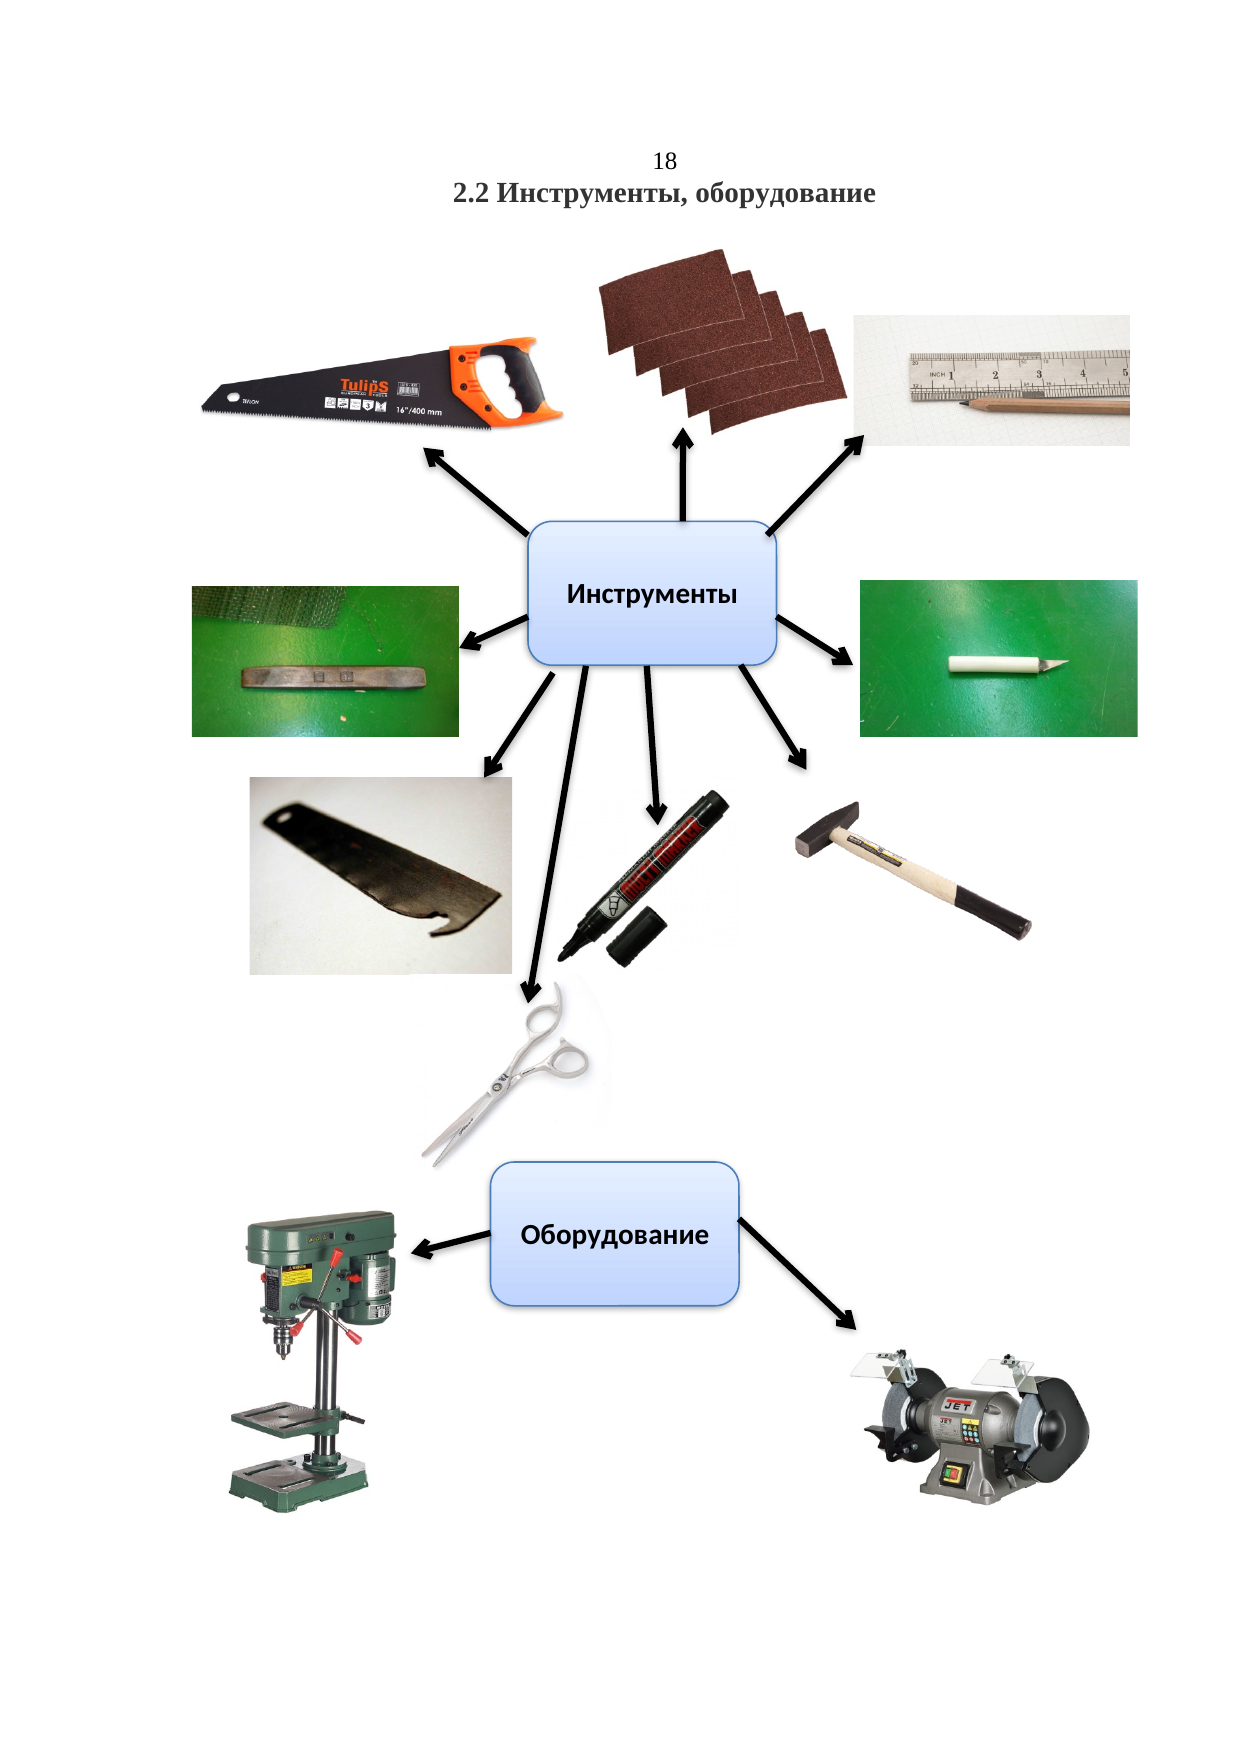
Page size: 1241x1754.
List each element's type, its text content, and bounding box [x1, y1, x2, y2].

picture [249, 770, 1047, 1177]
picture [177, 242, 1130, 446]
picture [543, 777, 563, 891]
picture [825, 1329, 1112, 1520]
text 2.2 Инструменты, оборудование [177, 175, 1152, 208]
picture [860, 580, 1138, 737]
text 18 [177, 146, 1152, 175]
picture [177, 1204, 454, 1520]
picture [191, 586, 459, 737]
